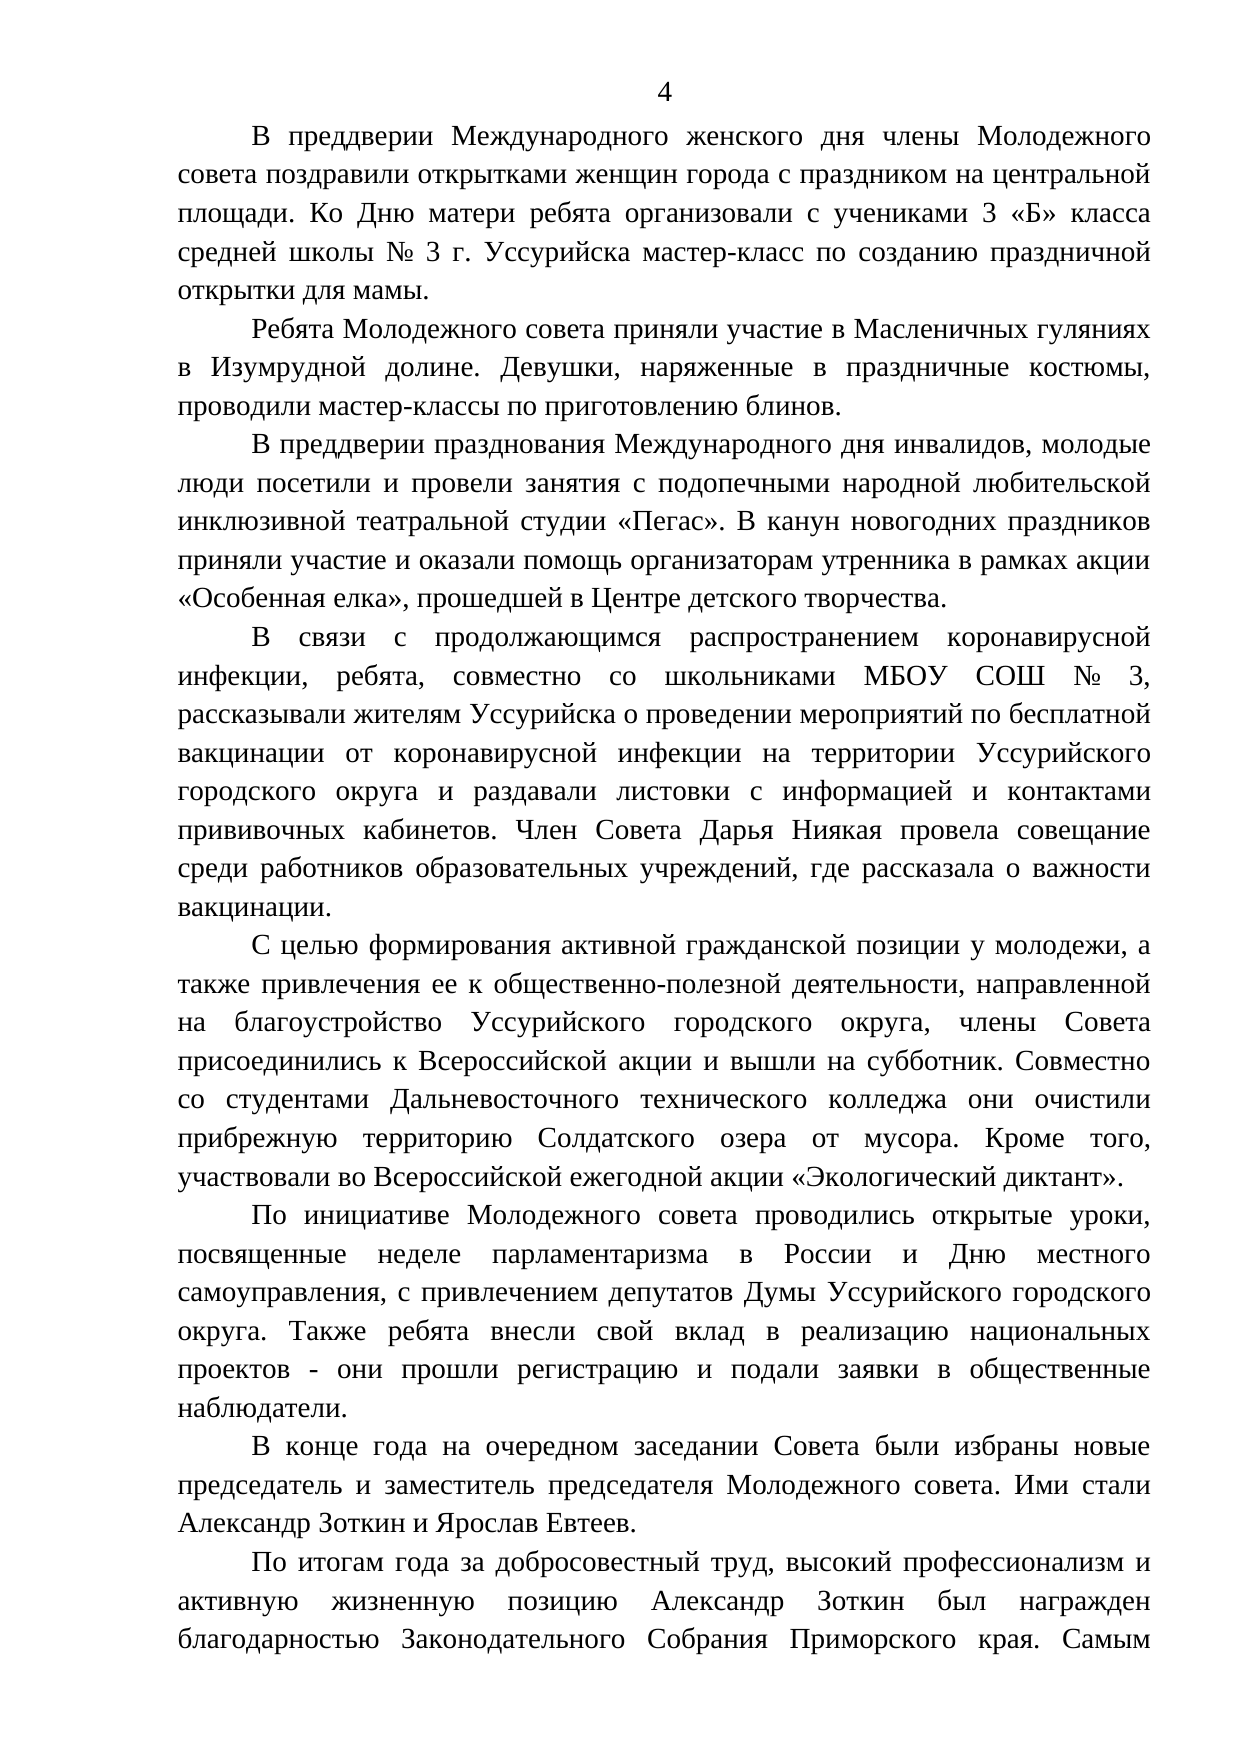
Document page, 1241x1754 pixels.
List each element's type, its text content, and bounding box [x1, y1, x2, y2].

text Ребята Молодежного совета приняли участие в Масленичных гуляниях в Изумрудной долине. Девушки, наряженные в праздничные костюмы, проводили мастер-классы по приготовлению блинов. [177, 311, 1152, 421]
text По инициативе Молодежного совета проводились открытые уроки, посвященные неделе парламентаризма в России и Дню местного самоуправления, с привлечением депутатов Думы Уссурийского городского округа. Также ребята внесли свой вклад в реализацию национальных проектов - они прошли регистрацию и подали заявки в общественные наблюдатели. [177, 1197, 1152, 1423]
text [177, 1544, 1152, 1655]
text В преддверии празднования Международного дня инвалидов, молодые люди посетили и провели занятия с подопечными народной любительской инклюзивной театральной студии «Пегас». В канун новогодних праздников приняли участие и оказали помощь организаторам утренника в рамках акции «Особенная елка», прошедшей в Центре детского творчества. [177, 426, 1152, 614]
text С целью формирования активной гражданской позиции у молодежи, а также привлечения ее к общественно-полезной деятельности, направленной на благоустройство Уссурийского городского округа, члены Совета присоединились к Всероссийской акции и вышли на субботник. Совместно со студентами Дальневосточного технического колледжа они очистили прибрежную территорию Солдатского озера от мусора. Кроме того, участвовали во Всероссийской ежегодной акции «Экологический диктант». [177, 927, 1152, 1192]
text В преддверии Международного женского дня члены Молодежного совета поздравили открытками женщин города с праздником на центральной площади. Ко Дню матери ребята организовали с учениками 3 «Б» класса средней школы № 3 г. Уссурийска мастер-класс по созданию праздничной открытки для мамы. [177, 118, 1152, 306]
text В конце года на очередном заседании Совета были избраны новые председатель и заместитель председателя Молодежного совета. Ими стали Александр Зоткин и Ярослав Евтеев. [177, 1428, 1152, 1539]
text В связи с продолжающимся распространением коронавирусной инфекции, ребята, совместно со школьниками МБОУ СОШ № 3, рассказывали жителям Уссурийска о проведении мероприятий по бесплатной вакцинации от коронавирусной инфекции на территории Уссурийского городского округа и раздавали листовки с информацией и контактами прививочных кабинетов. Член Совета Дарья Ниякая провела совещание среди работников образовательных учреждений, где рассказала о важности вакцинации. [177, 619, 1152, 922]
